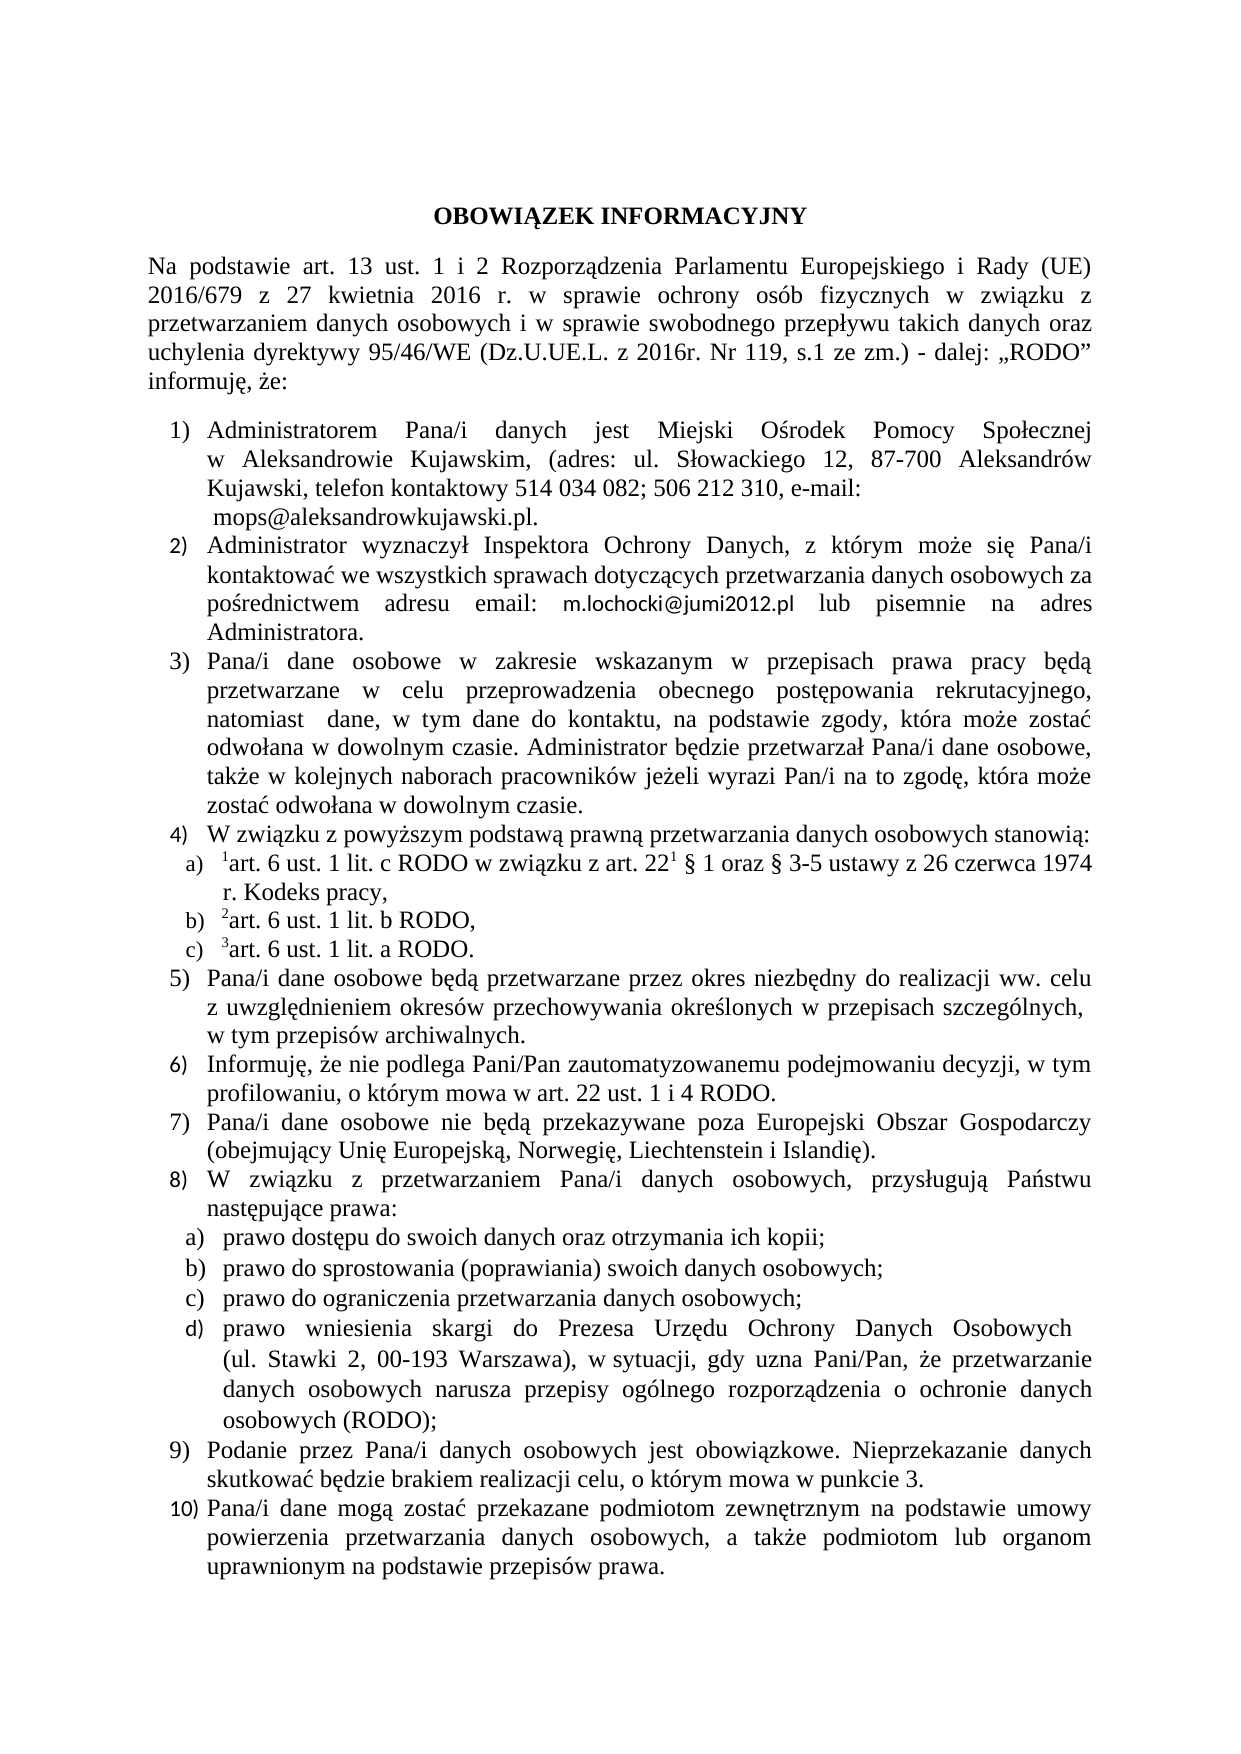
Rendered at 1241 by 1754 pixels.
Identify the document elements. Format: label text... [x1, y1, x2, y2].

list 1art. 6 ust. 1 lit. c RODO w związku z art. 221 § 1 oraz § 3-5 ustawy z 26 czerwca 1974 r. Kodeks pracy, [185, 848, 1093, 905]
list Podanie przez Pana/i danych osobowych jest obowiązkowe. Nieprzekazanie danych skutkować będzie brakiem realizacji celu, o którym mowa w punkcie 3. [169, 1435, 1093, 1493]
list prawo do sprostowania (poprawiania) swoich danych osobowych; [185, 1253, 1093, 1281]
list 2art. 6 ust. 1 lit. b RODO, [185, 905, 1093, 934]
list 3art. 6 ust. 1 lit. a RODO. [185, 934, 1093, 963]
list mops@aleksandrowkujawski.pl. [207, 502, 1093, 531]
list Pana/i dane osobowe będą przetwarzane przez okres niezbędny do realizacji ww. celu z uwzględnieniem okresów przechowywania określonych w przepisach szczególnych, w tym przepisów archiwalnych. [169, 963, 1093, 1049]
list prawo wniesienia skargi do Prezesa Urzędu Ochrony Danych Osobowych (ul. Stawki 2, 00-193 Warszawa), w sytuacji, gdy uzna Pani/Pan, że przetwarzanie danych osobowych narusza przepisy ogólnego rozporządzenia o ochronie danych osobowych (RODO); [185, 1313, 1093, 1434]
text Na podstawie art. 13 ust. 1 i 2 Rozporządzenia Parlamentu Europejskiego i Rady (UE) 2016/679 z 27 kwietnia 2016 r. w sprawie ochrony osób fizycznych w związku z przetwarzaniem danych osobowych i w sprawie swobodnego przepływu takich danych oraz uchylenia dyrektywy 95/46/WE (Dz.U.UE.L. z 2016r. Nr 119, s.1 ze zm.) - dalej: „RODO” informuję, że: [148, 251, 1093, 395]
list W związku z powyższym podstawą prawną przetwarzania danych osobowych stanowią: [169, 819, 1093, 848]
list W związku z przetwarzaniem Pana/i danych osobowych, przysługują Państwu następujące prawa: [169, 1164, 1093, 1222]
list Administrator wyznaczył Inspektora Ochrony Danych, z którym może się Pana/i kontaktować we wszystkich sprawach dotyczących przetwarzania danych osobowych za pośrednictwem adresu email: m.lochocki@jumi2012.pl lub pisemnie na adres Administratora. [169, 531, 1093, 646]
list Pana/i dane mogą zostać przekazane podmiotom zewnętrznym na podstawie umowy powierzenia przetwarzania danych osobowych, a także podmiotom lub organom uprawnionym na podstawie przepisów prawa. [169, 1493, 1093, 1579]
list Pana/i dane osobowe w zakresie wskazanym w przepisach prawa pracy będą przetwarzane w celu przeprowadzenia obecnego postępowania rekrutacyjnego, natomiast dane, w tym dane do kontaktu, na podstawie zgody, która może zostać odwołana w dowolnym czasie. Administrator będzie przetwarzał Pana/i dane osobowe, także w kolejnych naborach pracowników jeżeli wyrazi Pan/i na to zgodę, która może zostać odwołana w dowolnym czasie. [169, 646, 1093, 819]
list prawo dostępu do swoich danych oraz otrzymania ich kopii; [185, 1222, 1093, 1251]
list prawo do ograniczenia przetwarzania danych osobowych; [185, 1283, 1093, 1312]
list Administratorem Pana/i danych jest Miejski Ośrodek Pomocy Społecznej w Aleksandrowie Kujawskim, (adres: ul. Słowackiego 12, 87-700 Aleksandrów Kujawski, telefon kontaktowy 514 034 082; 506 212 310, e-mail: [169, 416, 1093, 502]
list Pana/i dane osobowe nie będą przekazywane poza Europejski Obszar Gospodarczy (obejmujący Unię Europejską, Norwegię, Liechtenstein i Islandię). [169, 1107, 1093, 1164]
text OBOWIĄZEK INFORMACYJNY [148, 201, 1093, 230]
list Informuję, że nie podlega Pani/Pan zautomatyzowanemu podejmowaniu decyzji, w tym profilowaniu, o którym mowa w art. 22 ust. 1 i 4 RODO. [169, 1049, 1093, 1107]
